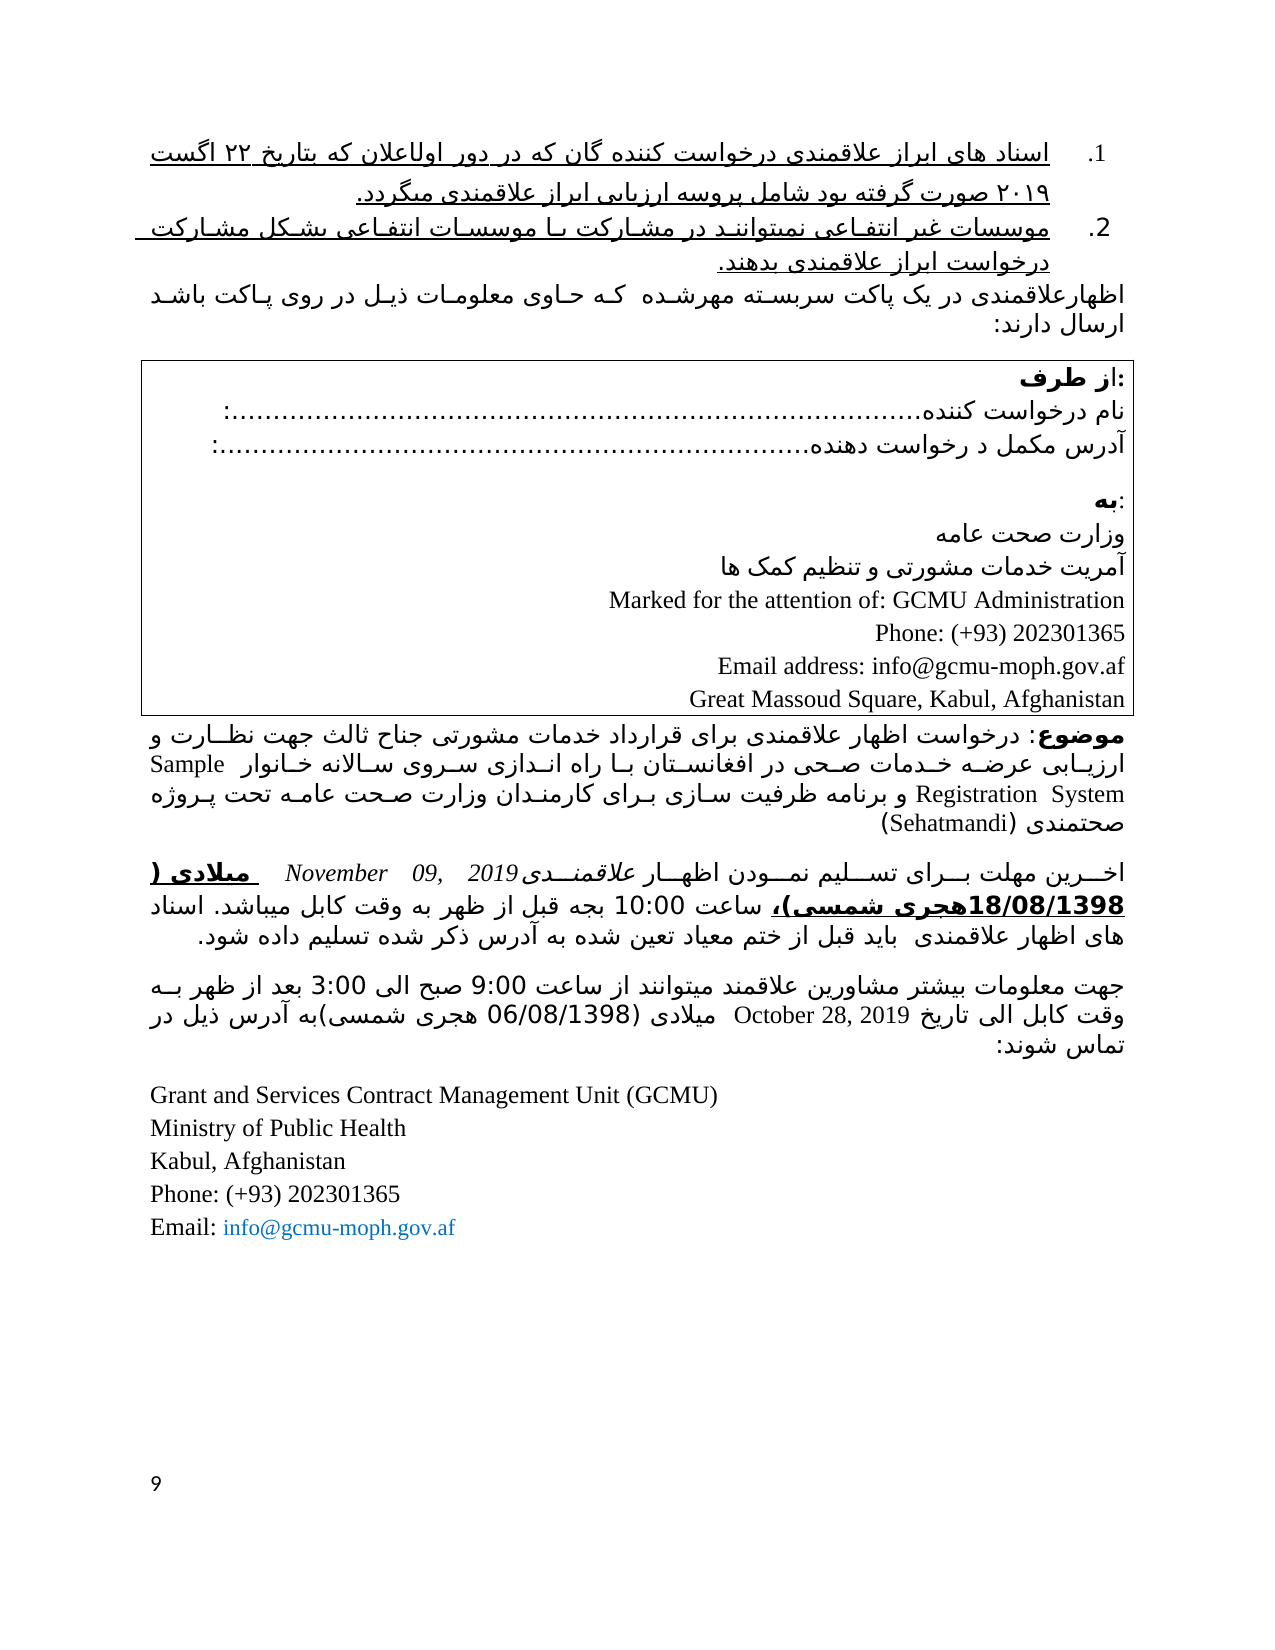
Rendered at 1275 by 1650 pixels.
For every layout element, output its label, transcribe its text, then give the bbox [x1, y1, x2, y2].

text وزارت صحت عامه [142, 516, 1133, 548]
text جهت معلومات بیشتر مشاورین علاقمند میتوانند از ساعت 9:00 صبح الی 3:00 بعد از ظهر به وقت کابل الی تاریخ October 28, 2019 میلادی (06/08/1398 هجری شمسی)به آدرس ذیل در تماس شوند: [150, 971, 1125, 1059]
text نام درخواست کننده………………………………………………………….…………….: [142, 393, 1133, 426]
text از طرف: [142, 361, 1133, 392]
text Email address: info@gcmu-moph.gov.af [142, 648, 1133, 680]
text اظهارعلاقمندی در یک پاکت سربسته مهرشده که حاوی معلومات ذیل در روی پاکت باشد ارسال دارند: [150, 280, 1125, 339]
text Ministry of Public Health [150, 1113, 1125, 1142]
text به: [142, 482, 1133, 515]
text اخرین مهلت برای تسلیم نمودن اظهار علاقمندیNovember 09, 2019 میلادی (18/08/1398هجری شمسی)، ساعت 10:00 بجه قبل از ظهر به وقت کابل میباشد. اسناد های اظهار علاقمندی باید قبل از ختم معیاد تعین شده به آدرس ذکر شده تسلیم داده شود. [150, 858, 1125, 951]
text Marked for the attention of: GCMU Administration [142, 582, 1133, 614]
text آدرس مکمل د رخواست دهنده……………………………………………………………..: [142, 427, 1133, 459]
list موسسات غیر انتفاعی نمیتوانند در مشارکت با موسسات انتفاعی بشکل مشارکت درخواست ابراز علاقمندی بدهند. [150, 213, 1087, 276]
text Email: info@gcmu-moph.gov.af [150, 1212, 1125, 1241]
text Kabul, Afghanistan [150, 1146, 1125, 1175]
text Phone: (+93) 202301365 [150, 1179, 1125, 1208]
text موضوع: درخواست اظهار علاقمندی برای قرارداد خدمات مشورتی جناح ثالث جهت نظارت و ارزیابی عرضه خدمات صحی در افغانستان با راه اندازی سروی سالانه خانوار Sample Registration System و برنامه ظرفیت سازی برای کارمندان وزارت صحت عامه تحت پروژه صحتمندی (Sehatmandi) [150, 720, 1125, 837]
text Phone: (+93) 202301365 [142, 615, 1133, 647]
text Grant and Services Contract Management Unit (GCMU) [150, 1080, 1125, 1109]
list اسناد های ابراز علاقمندی درخواست کننده گان که در دور اولاعلان که بتاریخ ۲۲ اگست ۲۰۱۹ صورت گرفته بود شامل پروسه ارزیابی ابراز علاقمندی میگردد. [150, 135, 1087, 208]
text Great Massoud Square, Kabul, Afghanistan [142, 681, 1133, 715]
text آمریت خدمات مشورتی و تنظیم کمک ها [142, 549, 1133, 581]
